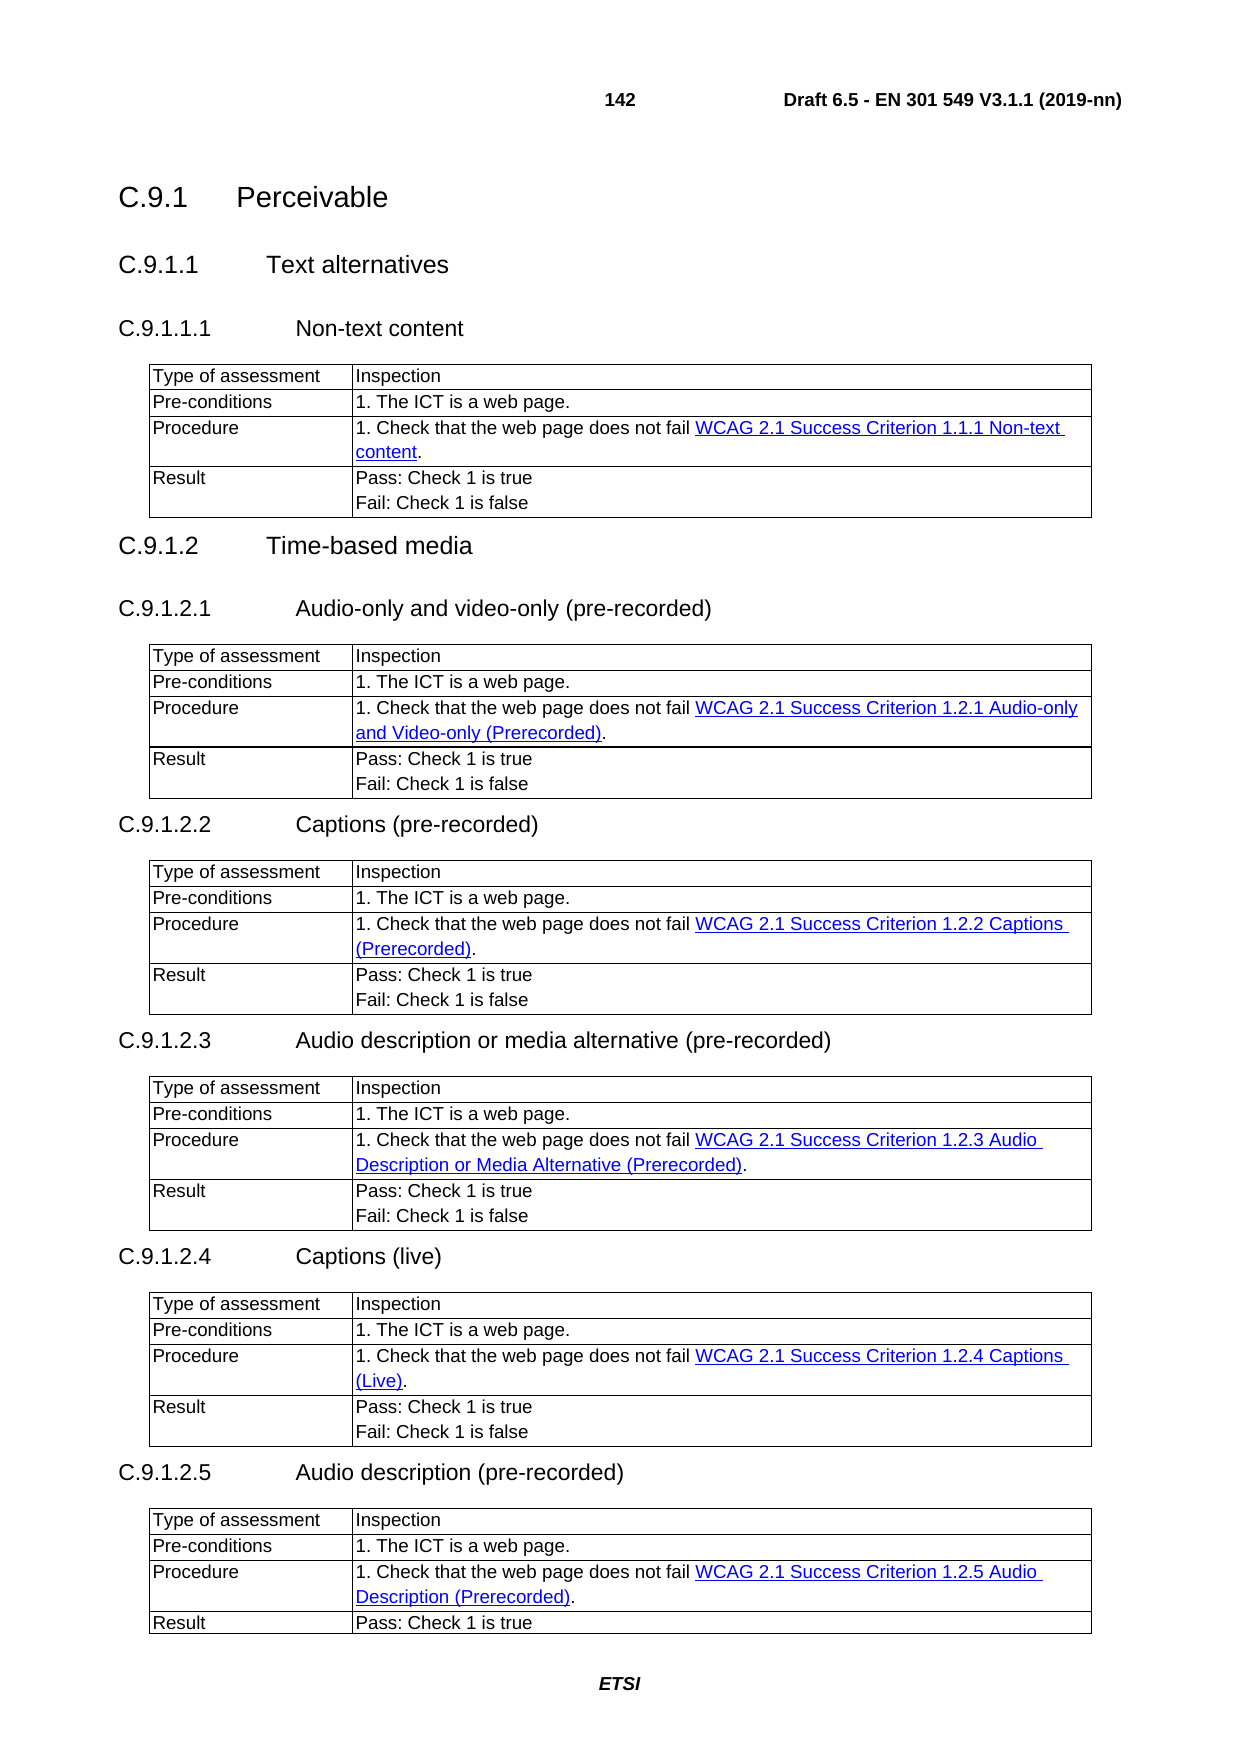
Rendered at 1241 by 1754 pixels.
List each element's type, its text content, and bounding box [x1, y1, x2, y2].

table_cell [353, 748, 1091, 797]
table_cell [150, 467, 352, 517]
subtitle C.9.1.2.3 Audio description or media alternative (pre-recorded) [118, 1027, 1122, 1053]
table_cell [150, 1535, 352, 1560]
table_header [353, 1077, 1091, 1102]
subtitle C.9.1.1.1 Non-text content [118, 314, 1122, 341]
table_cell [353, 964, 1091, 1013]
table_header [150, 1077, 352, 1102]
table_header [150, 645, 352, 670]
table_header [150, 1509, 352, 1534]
subtitle C.9.1.1 Text alternatives [118, 250, 1122, 279]
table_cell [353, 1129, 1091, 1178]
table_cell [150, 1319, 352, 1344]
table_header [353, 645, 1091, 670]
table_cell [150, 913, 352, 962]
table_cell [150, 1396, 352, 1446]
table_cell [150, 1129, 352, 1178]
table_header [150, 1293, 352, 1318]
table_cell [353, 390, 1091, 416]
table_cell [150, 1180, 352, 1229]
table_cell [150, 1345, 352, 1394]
subtitle C.9.1.2.4 Captions (live) [118, 1243, 1122, 1269]
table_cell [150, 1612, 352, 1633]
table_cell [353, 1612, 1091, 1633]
subtitle C.9.1 Perceivable [118, 181, 1122, 214]
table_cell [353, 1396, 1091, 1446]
subtitle C.9.1.2.5 Audio description (pre-recorded) [118, 1459, 1122, 1485]
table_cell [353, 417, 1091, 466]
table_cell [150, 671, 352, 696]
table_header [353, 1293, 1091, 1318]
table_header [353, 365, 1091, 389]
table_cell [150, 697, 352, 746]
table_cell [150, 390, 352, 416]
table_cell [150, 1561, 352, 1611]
subtitle C.9.1.2.2 Captions (pre-recorded) [118, 811, 1122, 837]
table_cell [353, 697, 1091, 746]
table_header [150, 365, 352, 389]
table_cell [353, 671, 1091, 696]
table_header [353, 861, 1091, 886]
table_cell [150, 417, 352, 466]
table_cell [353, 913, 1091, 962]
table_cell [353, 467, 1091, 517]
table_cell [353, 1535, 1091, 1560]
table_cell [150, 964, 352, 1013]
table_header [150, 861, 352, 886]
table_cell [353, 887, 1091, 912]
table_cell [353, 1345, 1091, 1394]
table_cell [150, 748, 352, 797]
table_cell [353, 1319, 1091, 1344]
subtitle C.9.1.2 Time-based media [118, 531, 1122, 559]
subtitle C.9.1.2.1 Audio-only and video-only (pre-recorded) [118, 595, 1122, 621]
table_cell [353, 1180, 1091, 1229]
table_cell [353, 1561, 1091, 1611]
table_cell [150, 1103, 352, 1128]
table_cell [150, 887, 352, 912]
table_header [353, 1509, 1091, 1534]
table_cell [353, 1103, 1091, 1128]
